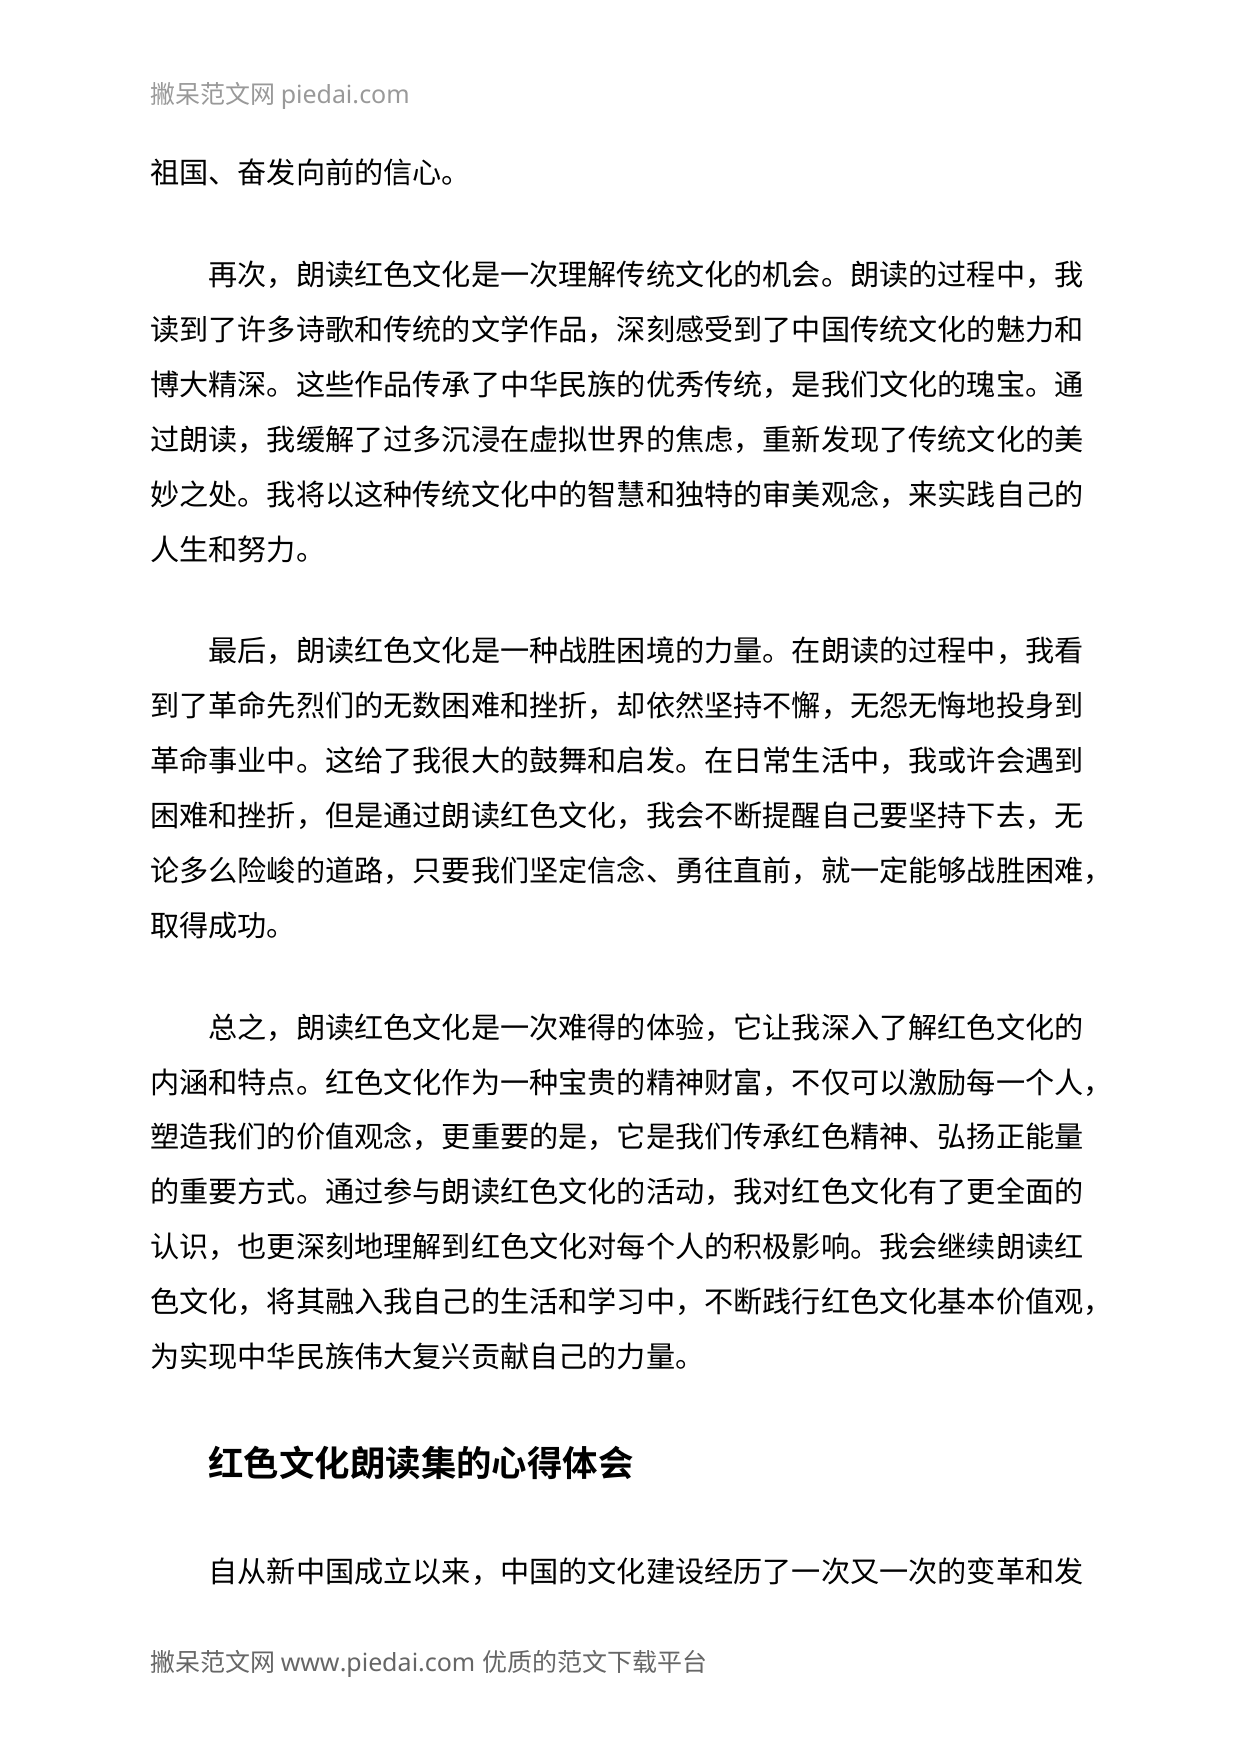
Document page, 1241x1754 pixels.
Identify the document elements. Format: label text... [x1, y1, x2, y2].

text 再次，朗读红色文化是一次理解传统文化的机会。朗读的过程中，我读到了许多诗歌和传统的文学作品，深刻感受到了中国传统文化的魅力和博大精深。这些作品传承了中华民族的优秀传统，是我们文化的瑰宝。通过朗读，我缓解了过多沉浸在虚拟世界的焦虑，重新发现了传统文化的美妙之处。我将以这种传统文化中的智慧和独特的审美观念，来实践自己的人生和努力。 [150, 252, 1090, 568]
text 总之，朗读红色文化是一次难得的体验，它让我深入了解红色文化的内涵和特点。红色文化作为一种宝贵的精神财富，不仅可以激励每一个人，塑造我们的价值观念，更重要的是，它是我们传承红色精神、弘扬正能量的重要方式。通过参与朗读红色文化的活动，我对红色文化有了更全面的认识，也更深刻地理解到红色文化对每个人的积极影响。我会继续朗读红色文化，将其融入我自己的生活和学习中，不断践行红色文化基本价值观，为实现中华民族伟大复兴贡献自己的力量。 [150, 1004, 1090, 1376]
text 红色文化朗读集的心得体会 [150, 1435, 1090, 1487]
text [150, 1549, 1090, 1591]
text 最后，朗读红色文化是一种战胜困境的力量。在朗读的过程中，我看到了革命先烈们的无数困难和挫折，却依然坚持不懈，无怨无悔地投身到革命事业中。这给了我很大的鼓舞和启发。在日常生活中，我或许会遇到困难和挫折，但是通过朗读红色文化，我会不断提醒自己要坚持下去，无论多么险峻的道路，只要我们坚定信念、勇往直前，就一定能够战胜困难，取得成功。 [150, 628, 1090, 945]
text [150, 150, 1090, 192]
